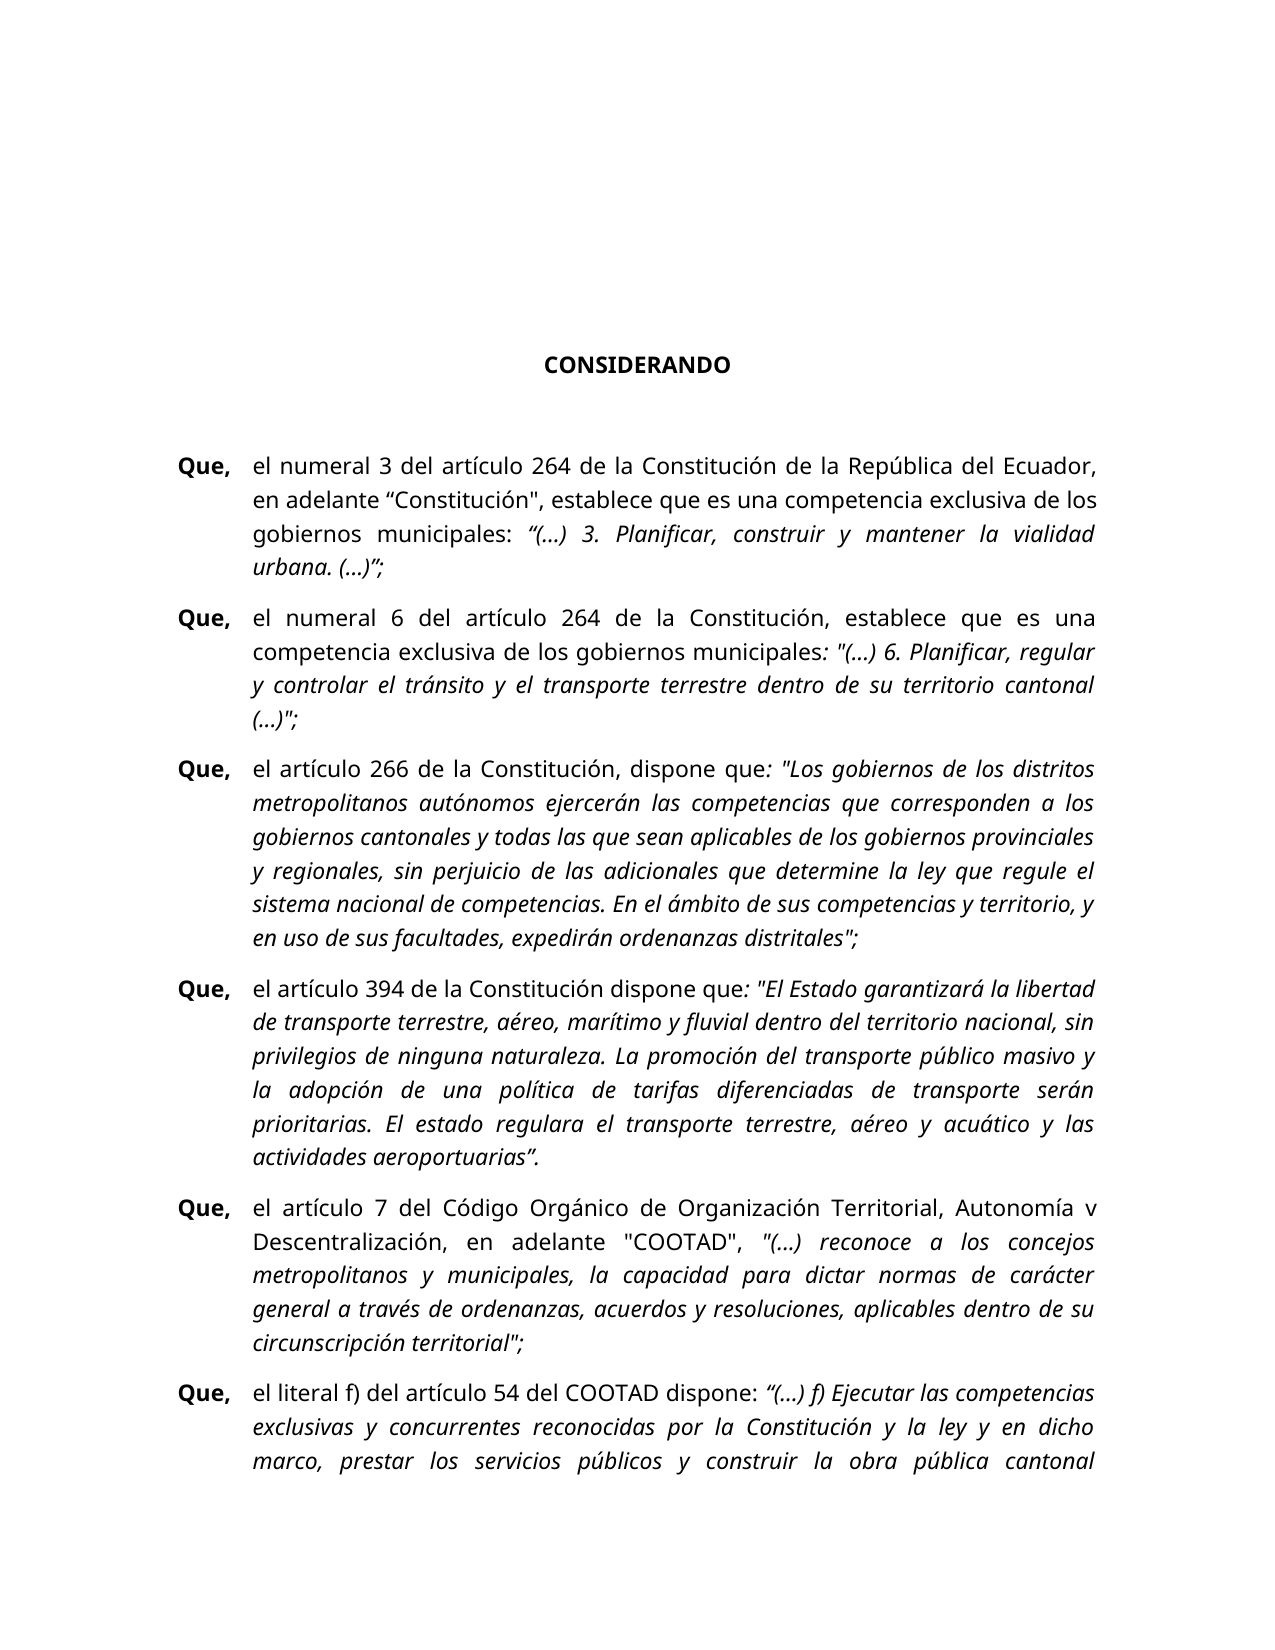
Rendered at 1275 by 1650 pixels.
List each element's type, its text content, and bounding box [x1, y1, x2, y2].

text CONSIDERANDO [177, 349, 1098, 381]
text Que, el artículo 266 de la Constitución, dispone que: "Los gobiernos de los distritos metropolitanos autónomos ejercerán las competencias que corresponden a los gobiernos cantonales y todas las que sean aplicables de los gobiernos provinciales y regionales, sin perjuicio de las adicionales que determine la ley que regule el sistema nacional de competencias. En el ámbito de sus competencias y territorio, y en uso de sus facultades, expedirán ordenanzas distritales"; [177, 753, 1098, 953]
text Que, el numeral 3 del artículo 264 de la Constitución de la República del Ecuador, en adelante “Constitución", establece que es una competencia exclusiva de los gobiernos municipales: “(…) 3. Planificar, construir y mantener la vialidad urbana. (…)”; [177, 450, 1098, 583]
text Que, el artículo 394 de la Constitución dispone que: "El Estado garantizará la libertad de transporte terrestre, aéreo, marítimo y fluvial dentro del territorio nacional, sin privilegios de ninguna naturaleza. La promoción del transporte público masivo y la adopción de una política de tarifas diferenciadas de transporte serán prioritarias. El estado regulara el transporte terrestre, aéreo y acuático y las actividades aeroportuarias”. [177, 973, 1098, 1173]
text Que, el artículo 7 del Código Orgánico de Organización Territorial, Autonomía v Descentralización, en adelante "COOTAD", "(...) reconoce a los concejos metropolitanos y municipales, la capacidad para dictar normas de carácter general a través de ordenanzas, acuerdos y resoluciones, aplicables dentro de su circunscripción territorial"; [177, 1192, 1098, 1358]
text Que, el numeral 6 del artículo 264 de la Constitución, establece que es una competencia exclusiva de los gobiernos municipales: "(...) 6. Planificar, regular y controlar el tránsito y el transporte terrestre dentro de su territorio cantonal (...)"; [177, 602, 1098, 734]
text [177, 1377, 1098, 1476]
